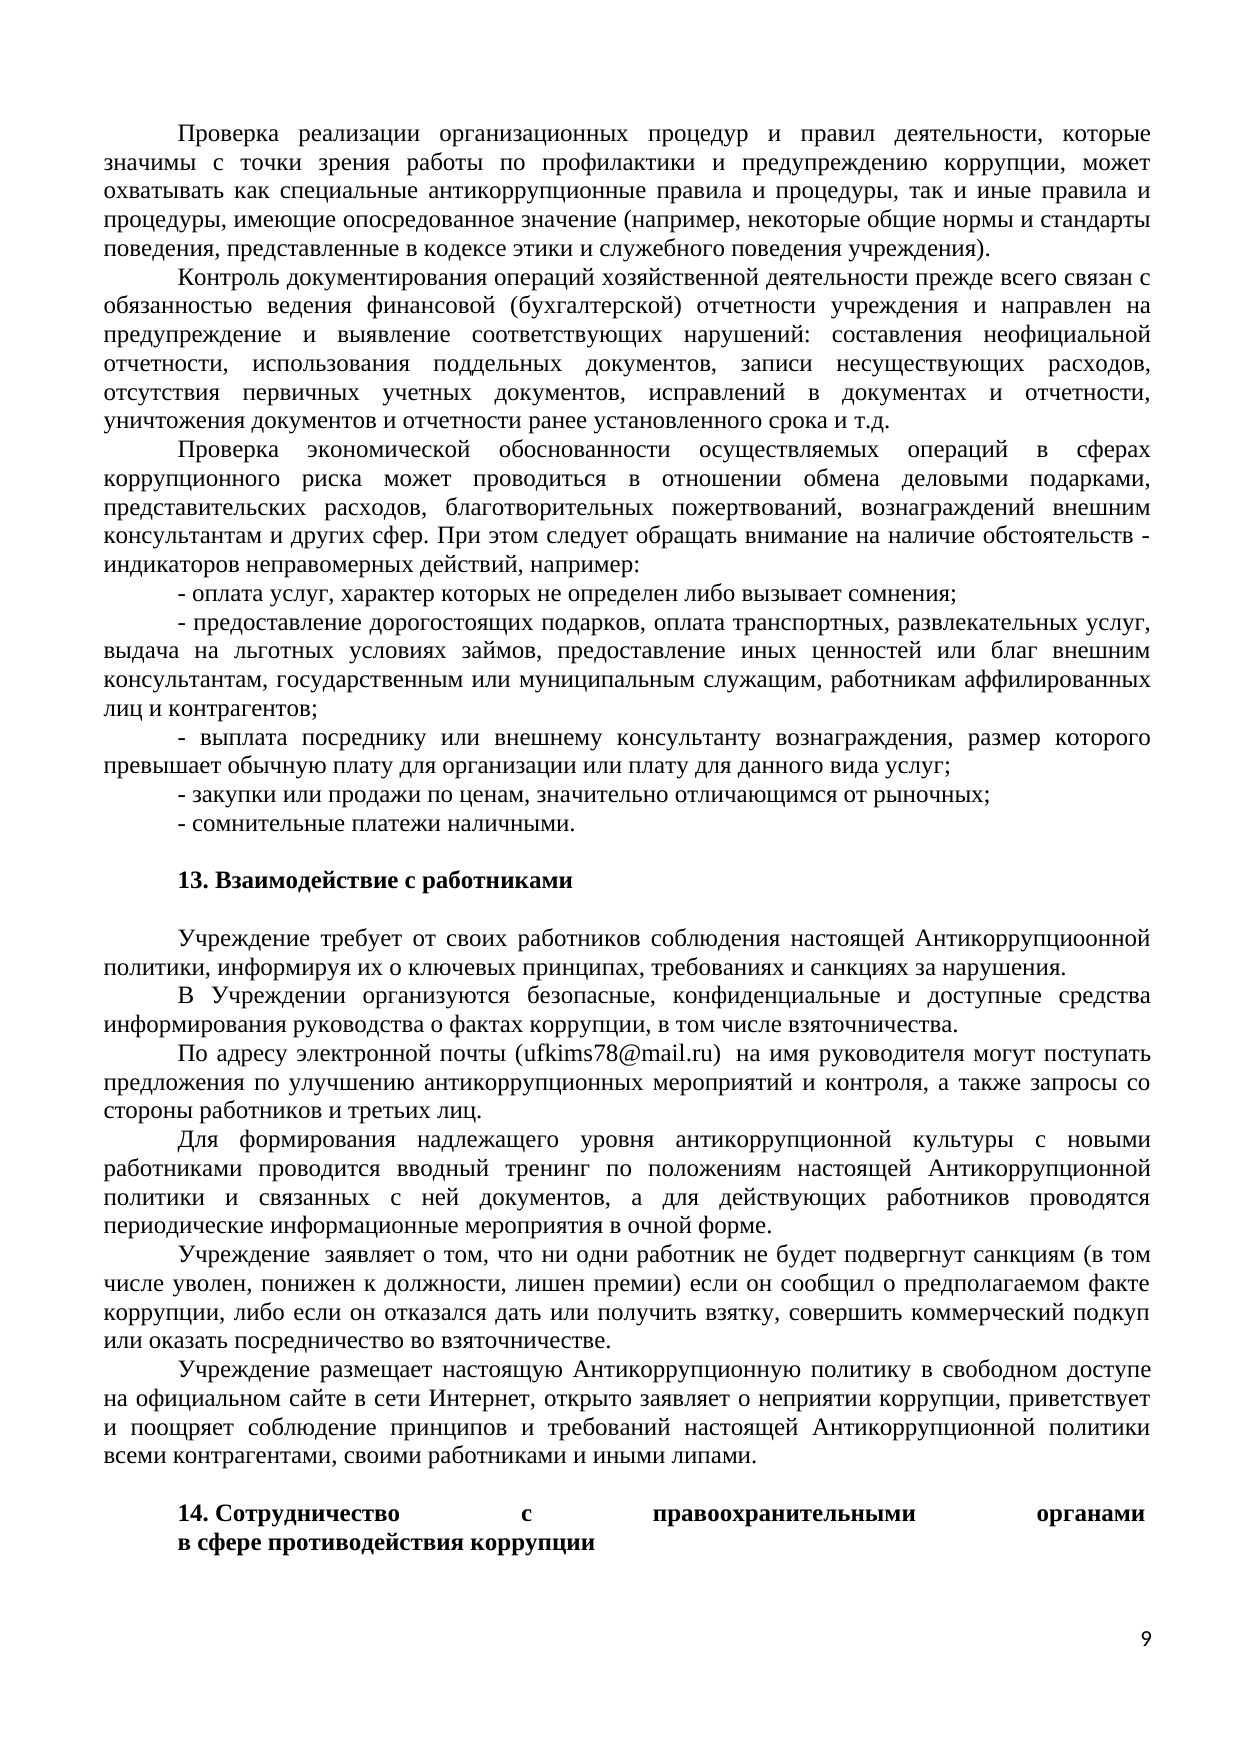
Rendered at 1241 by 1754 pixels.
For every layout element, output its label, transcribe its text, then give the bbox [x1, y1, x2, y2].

text 13. Взаимодействие с работниками [177, 866, 1152, 894]
text Для формирования надлежащего уровня антикоррупционной культуры с новыми работниками проводится вводный тренинг по положениям настоящей Антикоррупционной политики и связанных с ней документов, а для действующих работников проводятся периодические информационные мероприятия в очной форме. [103, 1124, 1152, 1239]
text Учреждение заявляет о том, что ни одни работник не будет подвергнут санкциям (в том числе уволен, понижен к должности, лишен премии) если он сообщил о предполагаемом факте коррупции, либо если он отказался дать или получить взятку, совершить коммерческий подкуп или оказать посредничество во взяточничестве. [103, 1239, 1152, 1354]
text - выплата посреднику или внешнему консультанту вознаграждения, размер которого превышает обычную плату для организации или плату для данного вида услуг; [103, 722, 1152, 779]
text - сомнительные платежи наличными. [103, 808, 1152, 837]
text Учреждение размещает настоящую Антикоррупционную политику в свободном доступе на официальном сайте в сети Интернет, открыто заявляет о неприятии коррупции, приветствует и поощряет соблюдение принципов и требований настоящей Антикоррупционной политики всеми контрагентами, своими работниками и иными липами. [103, 1354, 1152, 1469]
text 14. Сотрудничество с правоохранительными органами в сфере противодействия коррупции [177, 1498, 1152, 1556]
text - предоставление дорогостоящих подарков, оплата транспортных, развлекательных услуг, выдача на льготных условиях займов, предоставление иных ценностей или благ внешним консультантам, государственным или муниципальным служащим, работникам аффилированных лиц и контрагентов; [103, 607, 1152, 722]
text Контроль документирования операций хозяйственной деятельности прежде всего связан с обязанностью ведения финансовой (бухгалтерской) отчетности учреждения и направлен на предупреждение и выявление соответствующих нарушений: составления неофициальной отчетности, использования поддельных документов, записи несуществующих расходов, отсутствия первичных учетных документов, исправлений в документах и отчетности, уничтожения документов и отчетности ранее установленного срока и т.д. [103, 262, 1152, 434]
text Проверка реализации организационных процедур и правил деятельности, которые значимы с точки зрения работы по профилактики и предупреждению коррупции, может охватывать как специальные антикоррупционные правила и процедуры, так и иные правила и процедуры, имеющие опосредованное значение (например, некоторые общие нормы и стандарты поведения, представленные в кодексе этики и служебного поведения учреждения). [103, 118, 1152, 262]
text - оплата услуг, характер которых не определен либо вызывает сомнения; [103, 578, 1152, 607]
text Учреждение требует от своих работников соблюдения настоящей Антикоррупциоонной политики, информируя их о ключевых принципах, требованиях и санкциях за нарушения. [103, 923, 1152, 981]
text Проверка экономической обоснованности осуществляемых операций в сферах коррупционного риска может проводиться в отношении обмена деловыми подарками, представительских расходов, благотворительных пожертвований, вознаграждений внешним консультантам и других сфер. При этом следует обращать внимание на наличие обстоятельств - индикаторов неправомерных действий, например: [103, 434, 1152, 578]
text В Учреждении организуются безопасные, конфиденциальные и доступные средства информирования руководства о фактах коррупции, в том числе взяточничества. [103, 981, 1152, 1038]
text - закупки или продажи по ценам, значительно отличающимся от рыночных; [103, 779, 1152, 808]
text По адресу электронной почты (ufkims78@mail.ru) на имя руководителя могут поступать предложения по улучшению антикоррупционных мероприятий и контроля, а также запросы со стороны работников и третьих лиц. [103, 1038, 1152, 1124]
